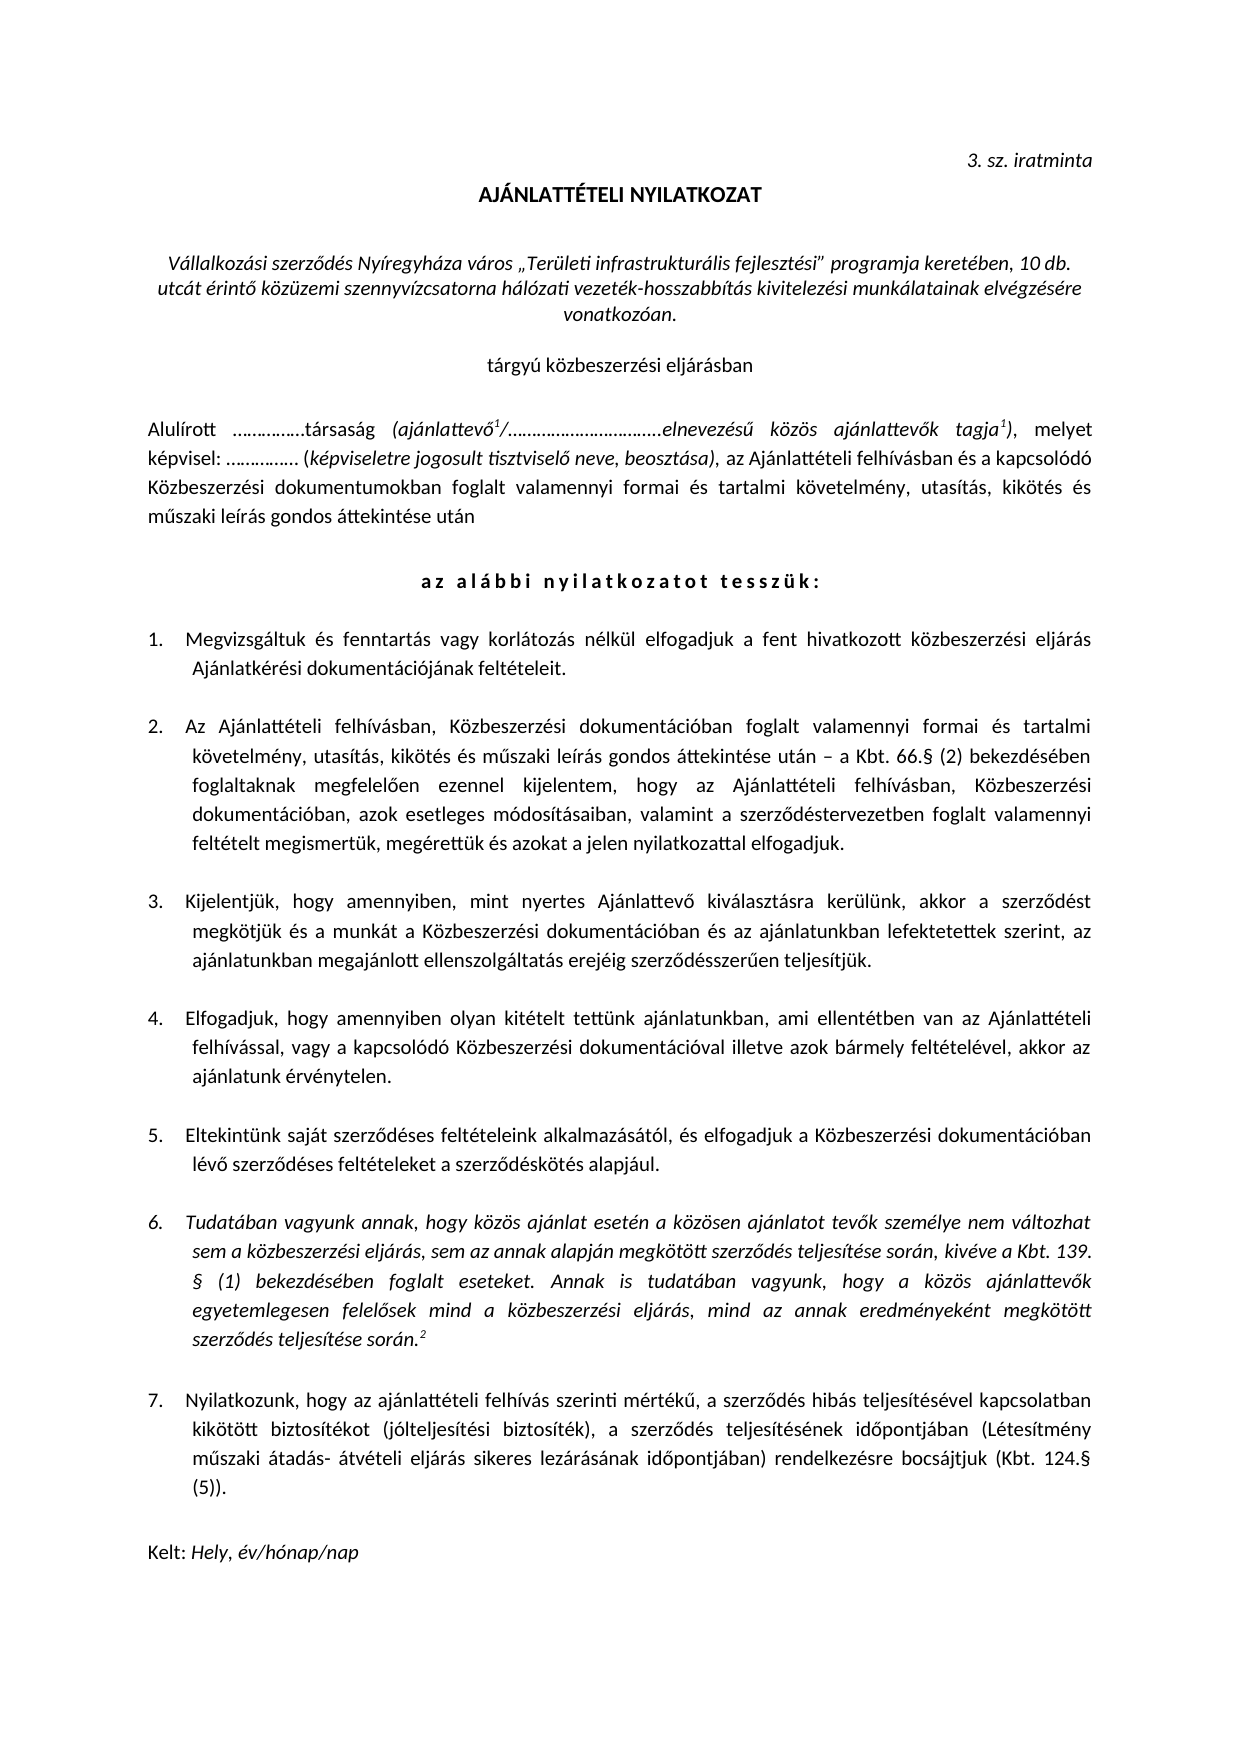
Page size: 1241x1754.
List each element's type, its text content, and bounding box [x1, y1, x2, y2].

list Megvizsgáltuk és fenntartás vagy korlátozás nélkül elfogadjuk a fent hivatkozott közbeszerzési eljárás Ajánlatkérési dokumentációjának feltételeit. [148, 623, 1093, 681]
list Eltekintünk saját szerződéses feltételeink alkalmazásától, és elfogadjuk a Közbeszerzési dokumentációban lévő szerződéses feltételeket a szerződéskötés alapjául. [148, 1119, 1093, 1177]
list Elfogadjuk, hogy amennyiben olyan kitételt tettünk ajánlatunkban, ami ellentétben van az Ajánlattételi felhívással, vagy a kapcsolódó Közbeszerzési dokumentációval illetve azok bármely feltételével, akkor az ajánlatunk érvénytelen. [148, 1002, 1093, 1090]
text tárgyú közbeszerzési eljárásban [148, 352, 1093, 377]
text Vállalkozási szerződés Nyíregyháza város „Területi infrastrukturális fejlesztési” programja keretében, 10 db. utcát érintő közüzemi szennyvízcsatorna hálózati vezeték-hosszabbítás kivitelezési munkálatainak elvégzésére vonatkozóan. [148, 250, 1093, 326]
text AJÁNLATTÉTELI NYILATKOZAT [148, 179, 1093, 208]
text az alábbi nyilatkozatot tesszük: [148, 565, 1093, 594]
list Az Ajánlattételi felhívásban, Közbeszerzési dokumentációban foglalt valamennyi formai és tartalmi követelmény, utasítás, kikötés és műszaki leírás gondos áttekintése után – a Kbt. 66.§ (2) bekezdésében foglaltaknak megfelelően ezennel kijelentem, hogy az Ajánlattételi felhívásban, Közbeszerzési dokumentációban, azok esetleges módosításaiban, valamint a szerződéstervezetben foglalt valamennyi feltételt megismertük, megérettük és azokat a jelen nyilatkozattal elfogadjuk. [148, 711, 1093, 856]
list Nyilatkozunk, hogy az ajánlattételi felhívás szerinti mértékű, a szerződés hibás teljesítésével kapcsolatban kikötött biztosítékot (jólteljesítési biztosíték), a szerződés teljesítésének időpontjában (Létesítmény műszaki átadás- átvételi eljárás sikeres lezárásának időpontjában) rendelkezésre bocsájtjuk (Kbt. 124.§ (5)). [148, 1384, 1093, 1501]
text Alulírott ……………társaság (ajánlattevő1/…………………………..elnevezésű közös ajánlattevők tagja1), melyet képvisel: …………… (képviseletre jogosult tisztviselő neve, beosztása), az Ajánlattételi felhívásban és a kapcsolódó Közbeszerzési dokumentumokban foglalt valamennyi formai és tartalmi követelmény, utasítás, kikötés és műszaki leírás gondos áttekintése után [148, 413, 1093, 529]
list Kijelentjük, hogy amennyiben, mint nyertes Ajánlattevő kiválasztásra kerülünk, akkor a szerződést megkötjük és a munkát a Közbeszerzési dokumentációban és az ajánlatunkban lefektetettek szerint, az ajánlatunkban megajánlott ellenszolgáltatás erejéig szerződésszerűen teljesítjük. [148, 886, 1093, 973]
list Tudatában vagyunk annak, hogy közös ajánlat esetén a közösen ajánlatot tevők személye nem változhat sem a közbeszerzési eljárás, sem az annak alapján megkötött szerződés teljesítése során, kivéve a Kbt. 139. § (1) bekezdésében foglalt eseteket. Annak is tudatában vagyunk, hogy a közös ajánlattevők egyetemlegesen felelősek mind a közbeszerzési eljárás, mind az annak eredményeként megkötött szerződés teljesítése során.2 [148, 1206, 1093, 1352]
text Kelt: Hely, év/hónap/nap [148, 1536, 1093, 1565]
text 3. sz. iratminta [148, 148, 1093, 173]
